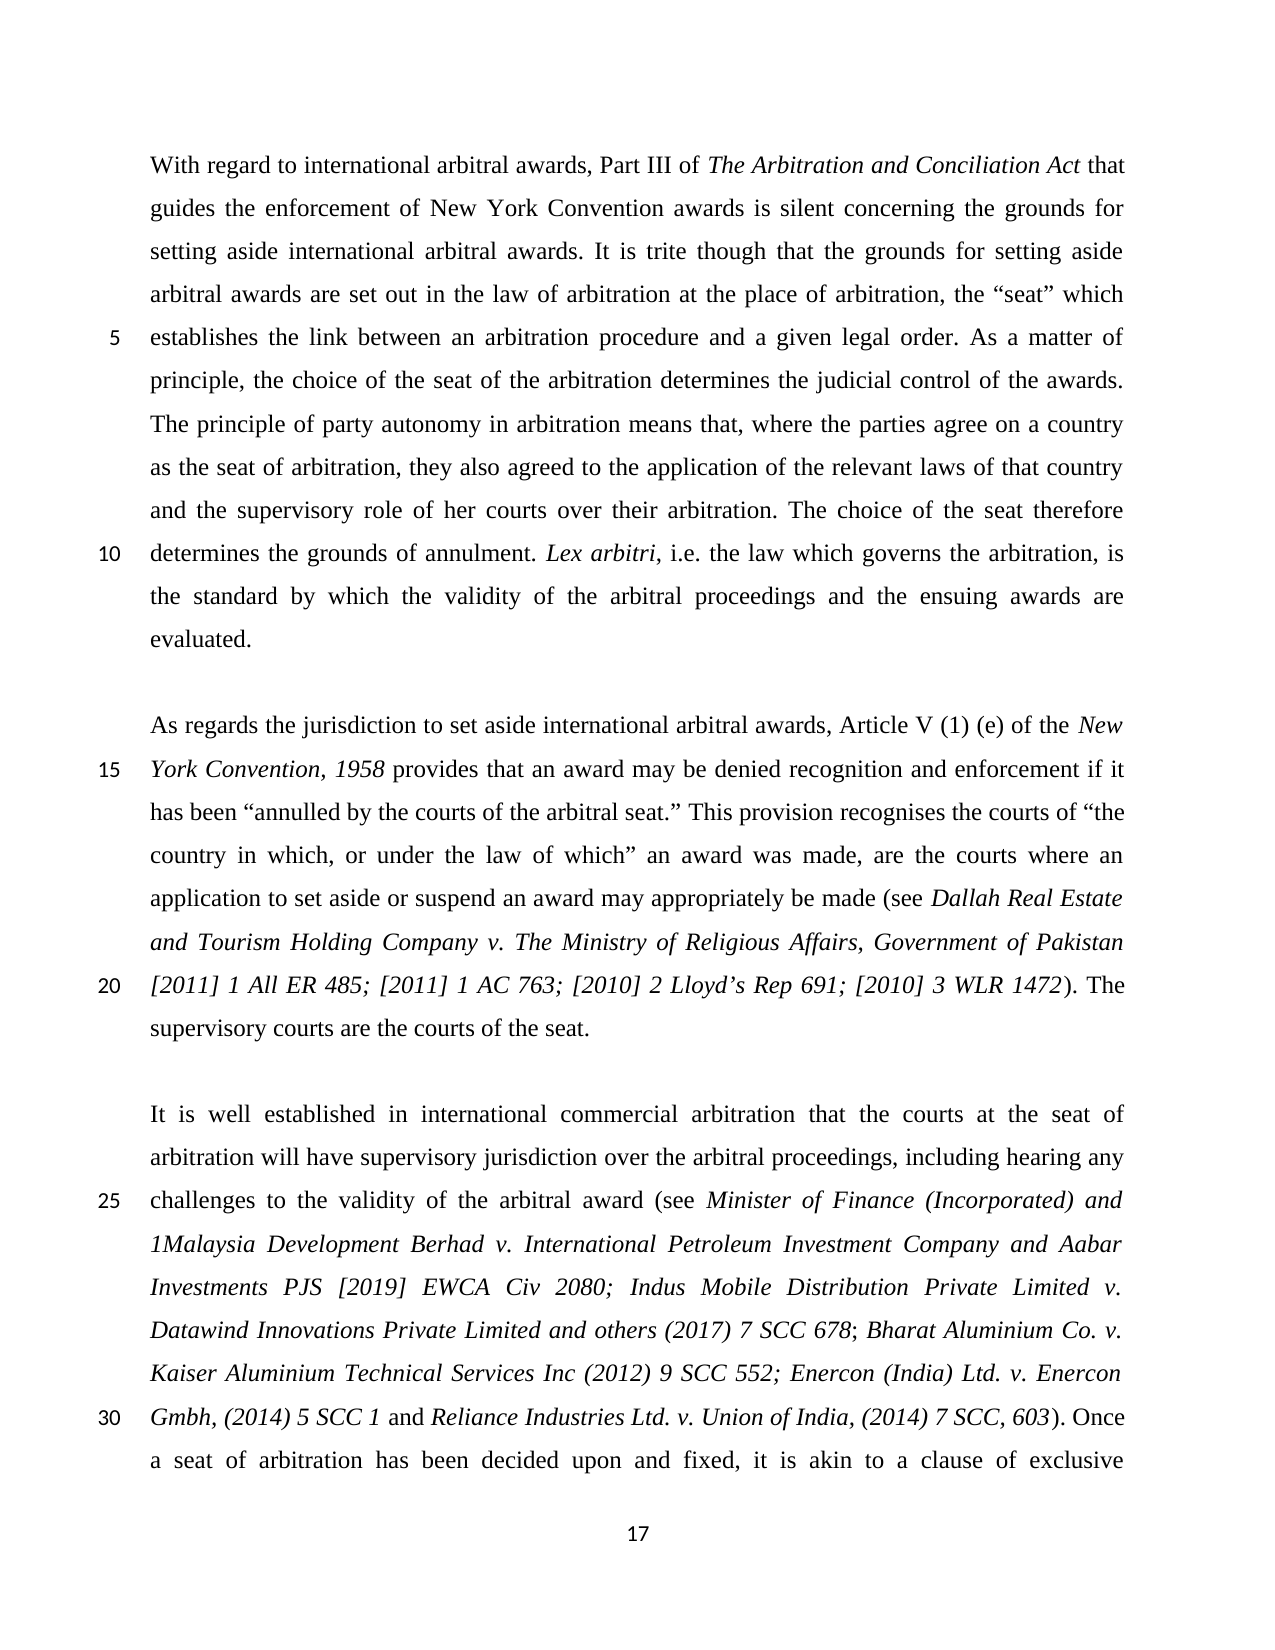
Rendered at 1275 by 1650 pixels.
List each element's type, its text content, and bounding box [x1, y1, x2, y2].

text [150, 1099, 1125, 1473]
text As regards the jurisdiction to set aside international arbitral awards, Article V (1) (e) of the New York Convention, 1958 provides that an award may be denied recognition and enforcement if it has been “annulled by the courts of the arbitral seat.” This provision recognises the courts of “the country in which, or under the law of which” an award was made, are the courts where an application to set aside or suspend an award may appropriately be made (see Dallah Real Estate and Tourism Holding Company v. The Ministry of Religious Affairs, Government of Pakistan [2011] 1 All ER 485; [2011] 1 AC 763; [2010] 2 Lloyd’s Rep 691; [2010] 3 WLR 1472). The supervisory courts are the courts of the seat. [150, 711, 1125, 1042]
text With regard to international arbitral awards, Part III of The Arbitration and Conciliation Act that guides the enforcement of New York Convention awards is silent concerning the grounds for setting aside international arbitral awards. It is trite though that the grounds for setting aside arbitral awards are set out in the law of arbitration at the place of arbitration, the “seat” which establishes the link between an arbitration procedure and a given legal order. As a matter of principle, the choice of the seat of the arbitration determines the judicial control of the awards. The principle of party autonomy in arbitration means that, where the parties agree on a country as the seat of arbitration, they also agreed to the application of the relevant laws of that country and the supervisory role of her courts over their arbitration. The choice of the seat therefore determines the grounds of annulment. Lex arbitri, i.e. the law which governs the arbitration, is the standard by which the validity of the arbitral proceedings and the ensuing awards are evaluated. [150, 150, 1125, 653]
